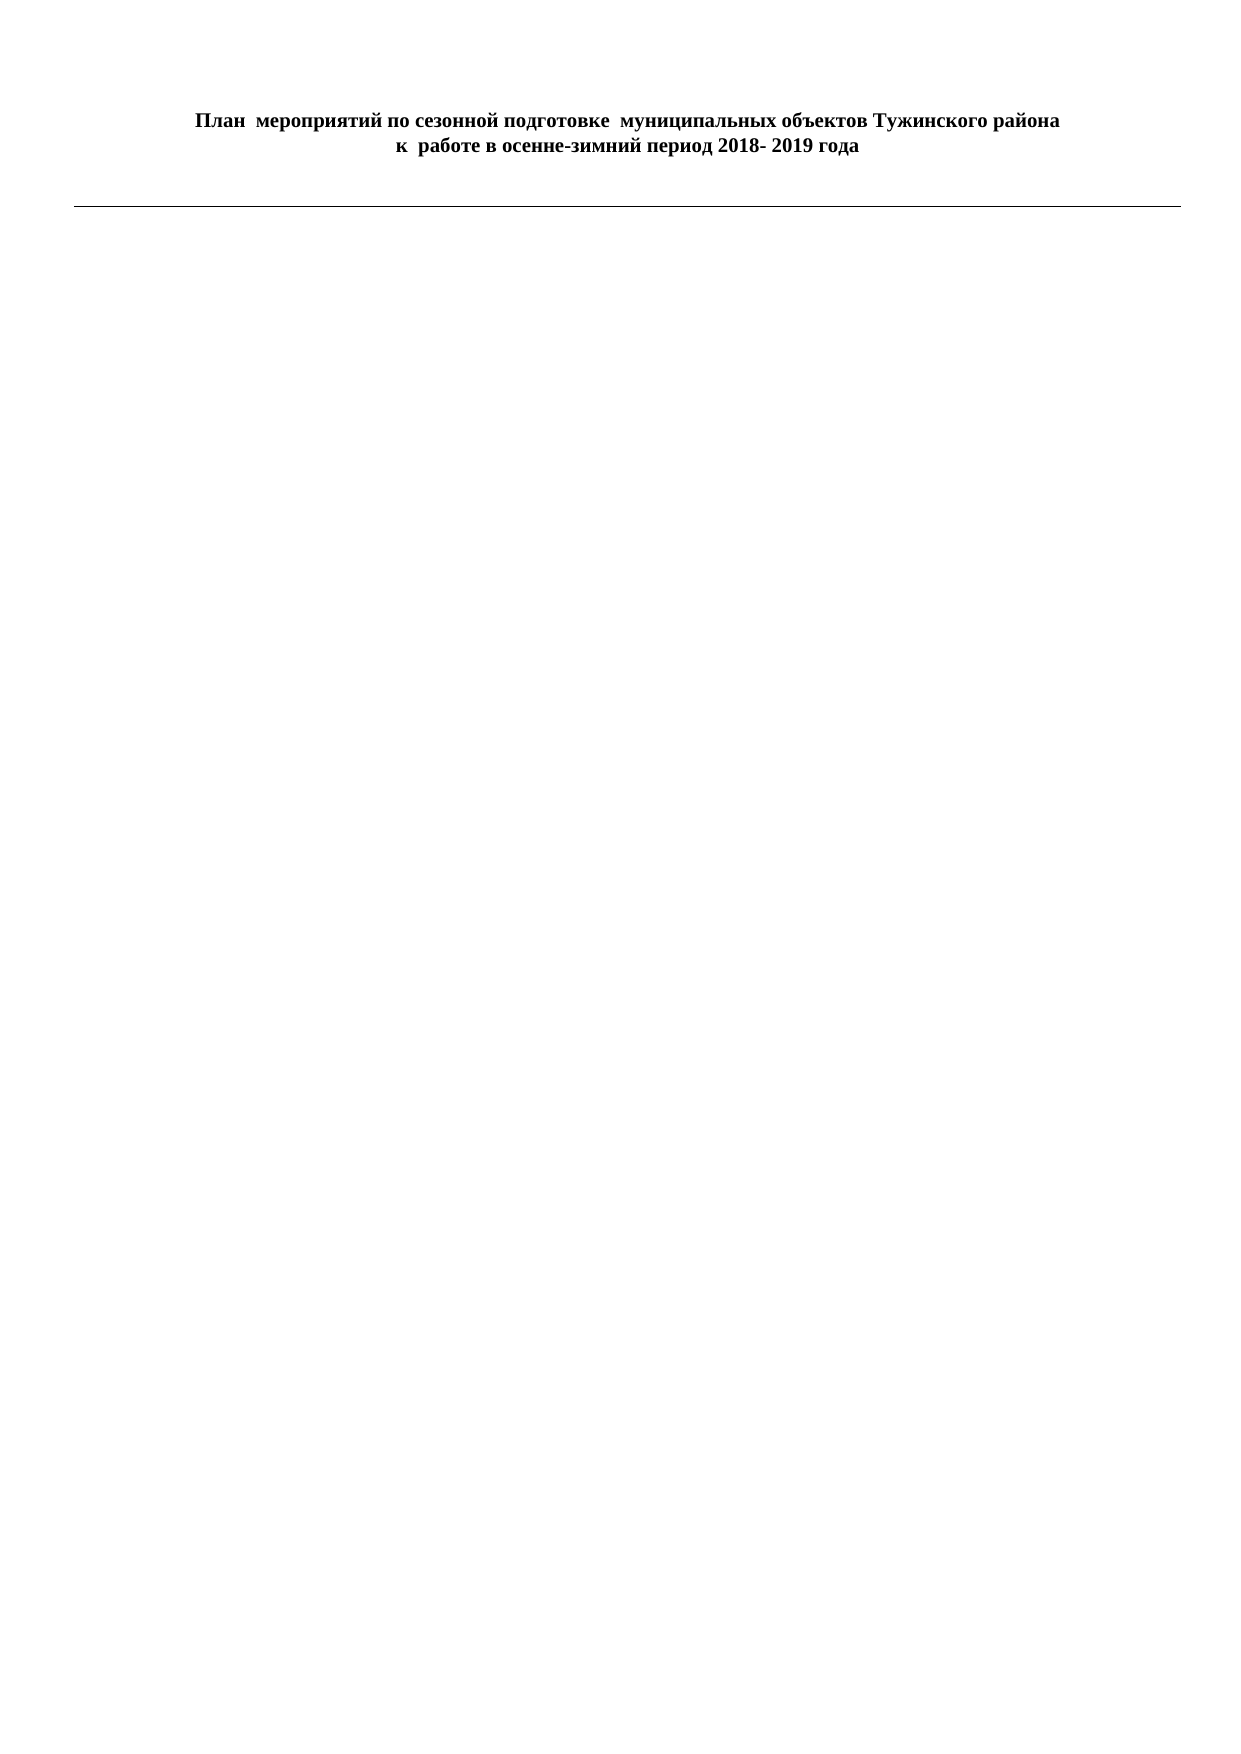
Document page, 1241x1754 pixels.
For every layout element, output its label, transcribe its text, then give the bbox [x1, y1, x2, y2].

table_header План мероприятий по сезонной подготовке муниципальных объектов Тужинского района к работе в осенне-зимний период 2018- 2019 года [74, 59, 1181, 206]
